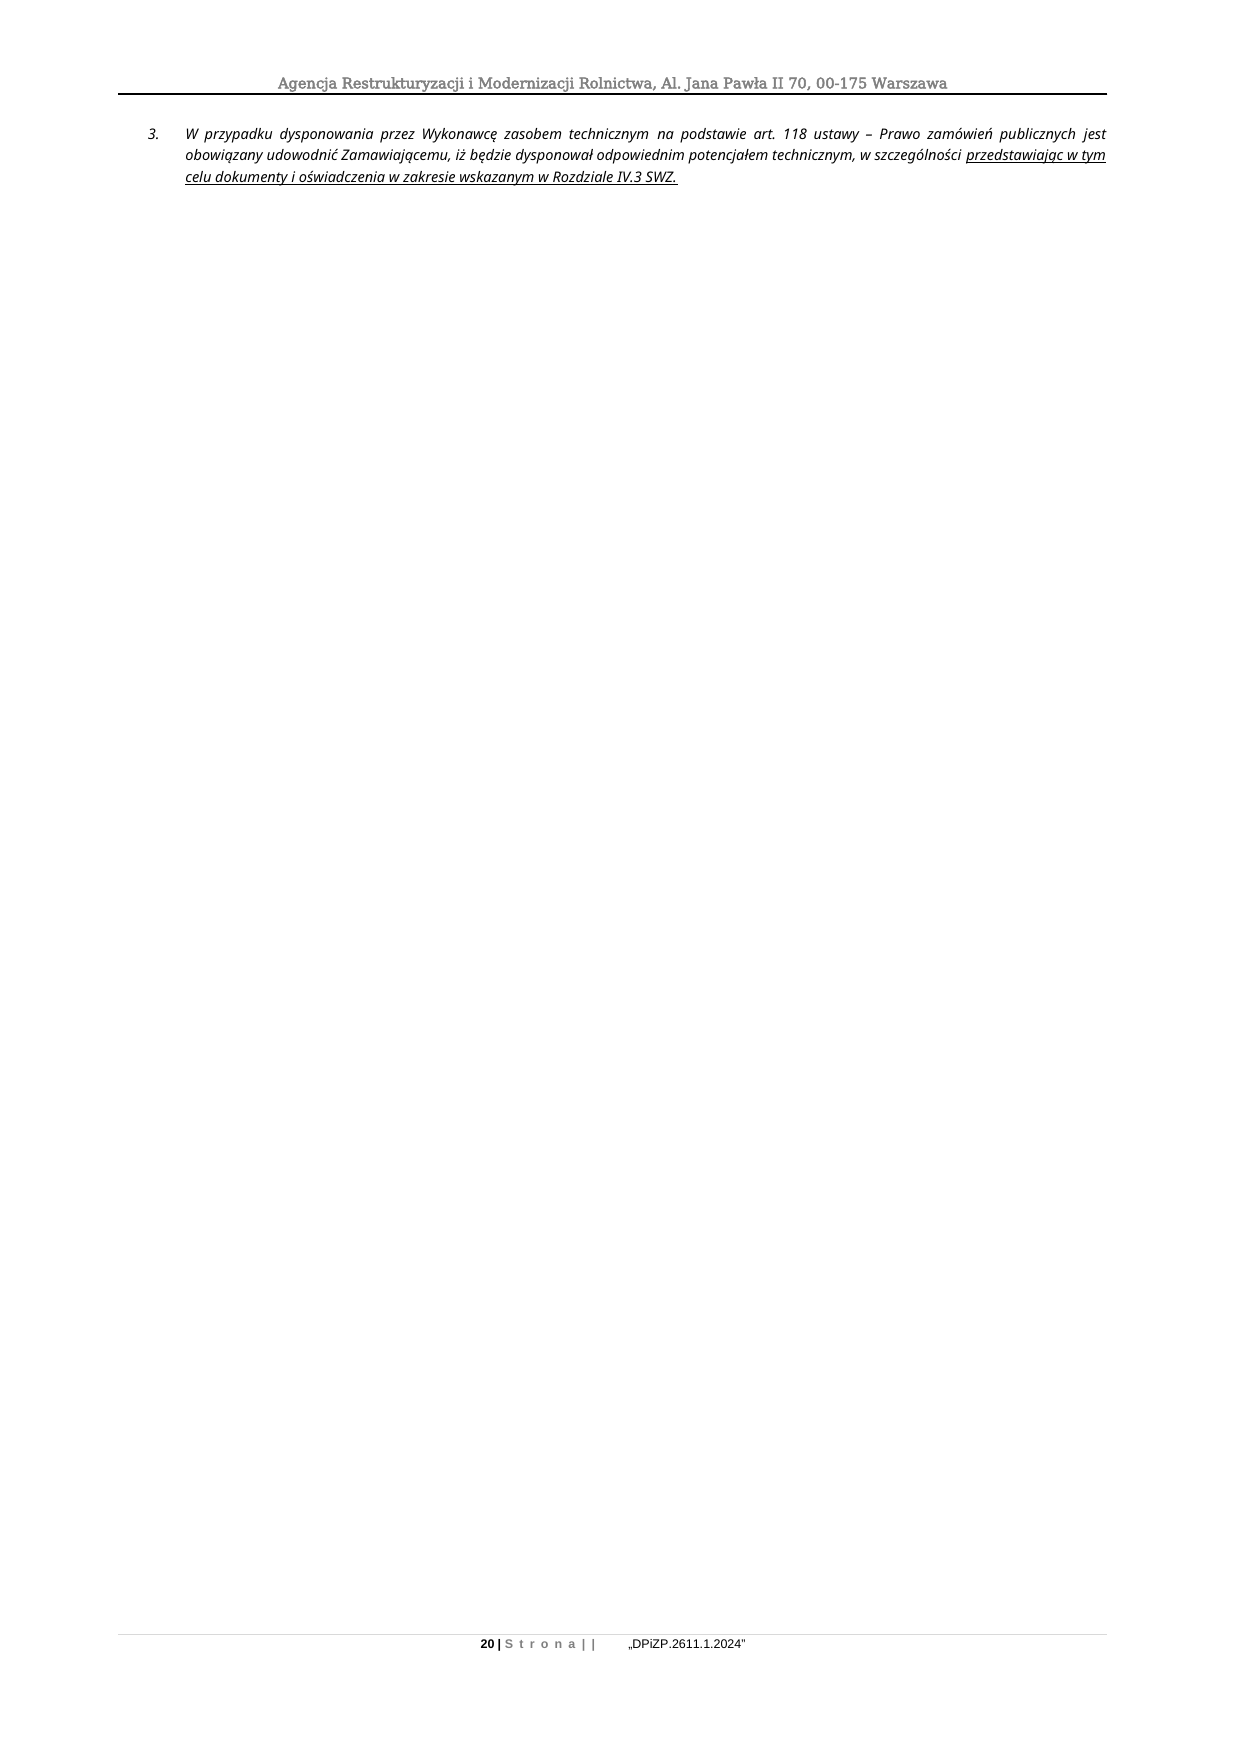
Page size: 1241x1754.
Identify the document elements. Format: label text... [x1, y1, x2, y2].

list W przypadku dysponowania przez Wykonawcę zasobem technicznym na podstawie art. 118 ustawy – Prawo zamówień publicznych jest obowiązany udowodnić Zamawiającemu, iż będzie dysponował odpowiednim potencjałem technicznym, w szczególności przedstawiając w tym celu dokumenty i oświadczenia w zakresie wskazanym w Rozdziale IV.3 SWZ. [148, 124, 1107, 187]
